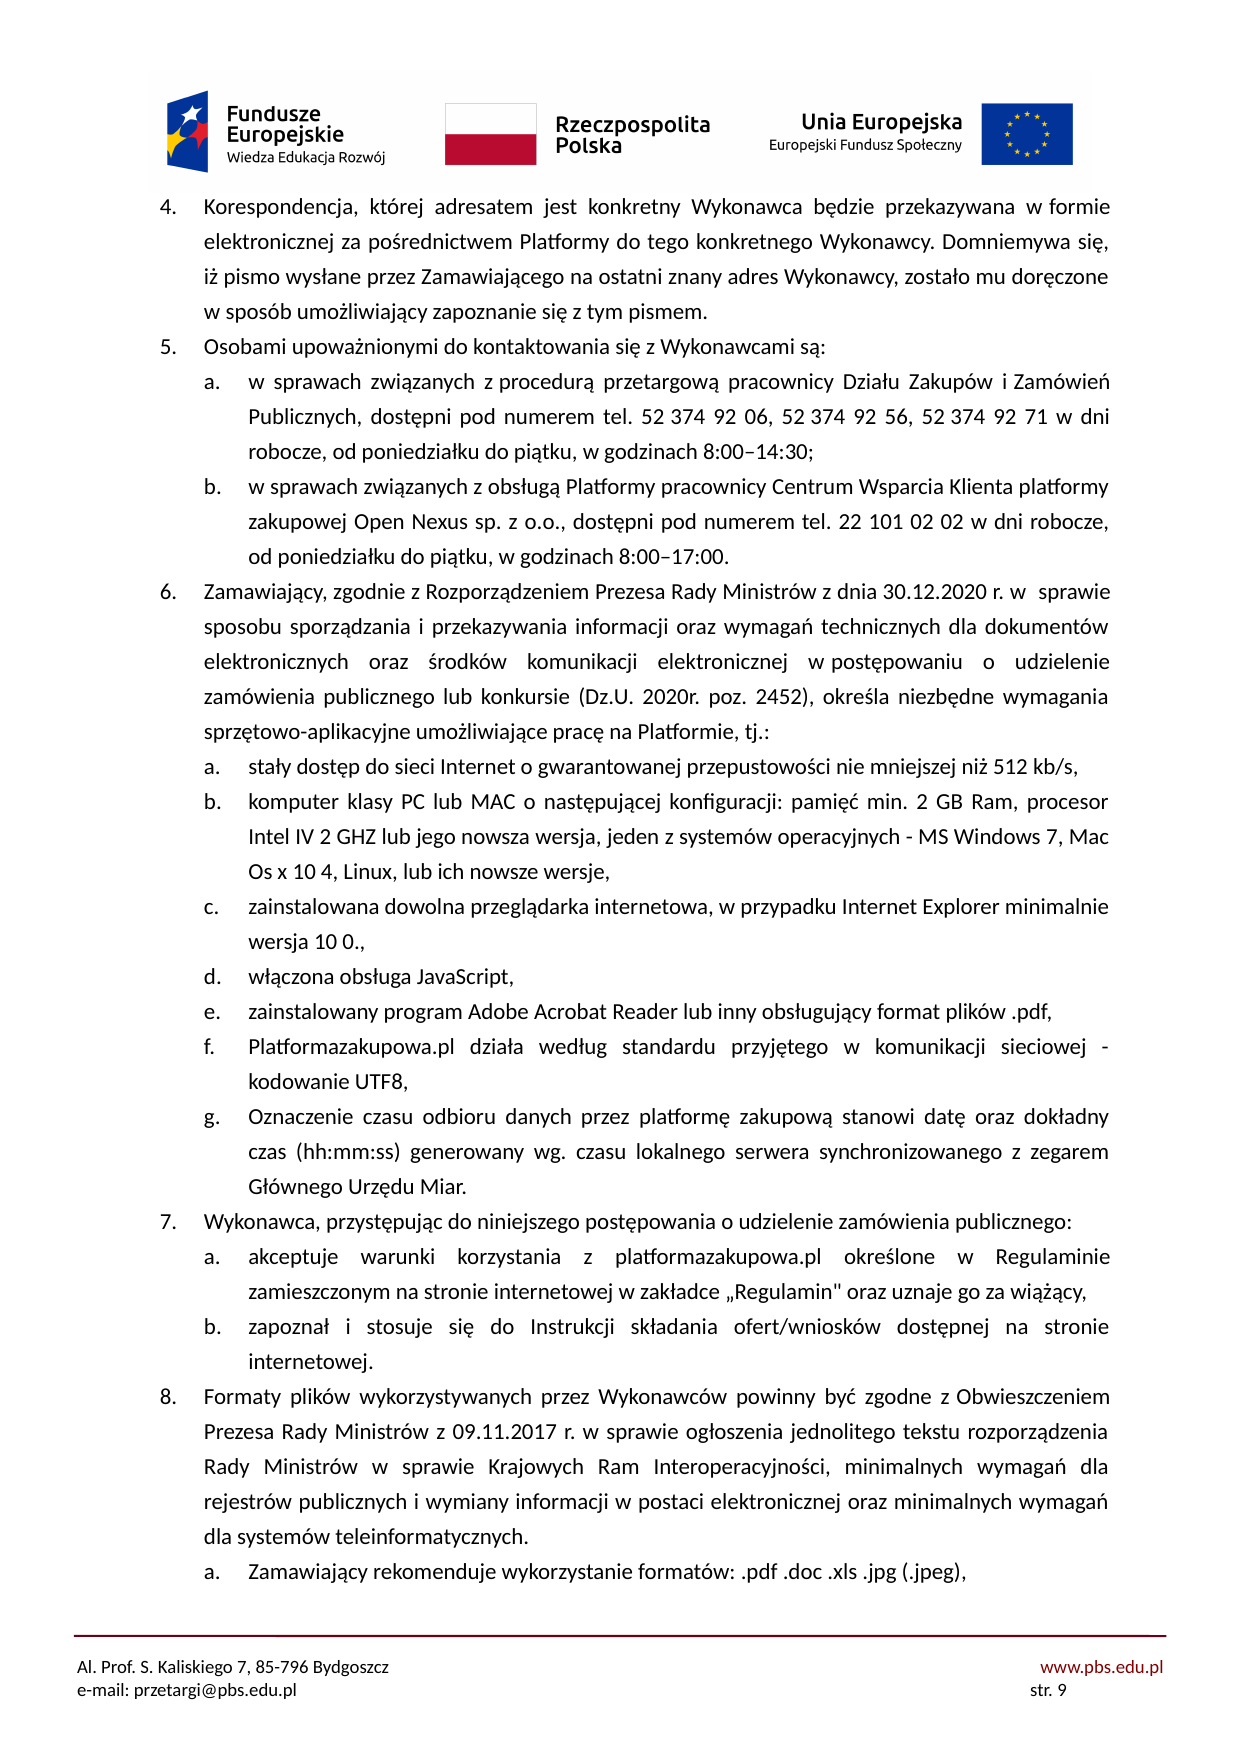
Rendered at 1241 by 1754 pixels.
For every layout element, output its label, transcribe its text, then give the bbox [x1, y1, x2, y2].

list Zamawiający rekomenduje wykorzystanie formatów: .pdf .doc .xls .jpg (.jpeg), [204, 1557, 1110, 1585]
list zainstalowana dowolna przeglądarka internetowa, w przypadku Internet Explorer minimalnie wersja 10 0., [204, 892, 1110, 955]
list w sprawach związanych z procedurą przetargową pracownicy Działu Zakupów i Zamówień Publicznych, dostępni pod numerem tel. 52 374 92 06, 52 374 92 56, 52 374 92 71 w dni robocze, od poniedziałku do piątku, w godzinach 8:00–14:30; [204, 367, 1110, 465]
list Korespondencja, której adresatem jest konkretny Wykonawca będzie przekazywana w formie elektronicznej za pośrednictwem Platformy do tego konkretnego Wykonawcy. Domniemywa się, iż pismo wysłane przez Zamawiającego na ostatni znany adres Wykonawcy, zostało mu doręczone w sposób umożliwiający zapoznanie się z tym pismem. [159, 192, 1110, 325]
list zainstalowany program Adobe Acrobat Reader lub inny obsługujący format plików .pdf, [204, 997, 1110, 1025]
list włączona obsługa JavaScript, [204, 962, 1110, 990]
list stały dostęp do sieci Internet o gwarantowanej przepustowości nie mniejszej niż 512 kb/s, [204, 752, 1110, 780]
list Wykonawca, przystępując do niniejszego postępowania o udzielenie zamówienia publicznego: [159, 1207, 1110, 1235]
list Osobami upoważnionymi do kontaktowania się z Wykonawcami są: [159, 332, 1110, 360]
list Zamawiający, zgodnie z Rozporządzeniem Prezesa Rady Ministrów z dnia 30.12.2020 r. w sprawie sposobu sporządzania i przekazywania informacji oraz wymagań technicznych dla dokumentów elektronicznych oraz środków komunikacji elektronicznej w postępowaniu o udzielenie zamówienia publicznego lub konkursie (Dz.U. 2020r. poz. 2452), określa niezbędne wymagania sprzętowo-aplikacyjne umożliwiające pracę na Platformie, tj.: [159, 577, 1110, 745]
list akceptuje warunki korzystania z platformazakupowa.pl określone w Regulaminie zamieszczonym na stronie internetowej w zakładce „Regulamin" oraz uznaje go za wiążący, [204, 1242, 1110, 1305]
list w sprawach związanych z obsługą Platformy pracownicy Centrum Wsparcia Klienta platformy zakupowej Open Nexus sp. z o.o., dostępni pod numerem tel. 22 101 02 02 w dni robocze, od poniedziałku do piątku, w godzinach 8:00–17:00. [204, 472, 1110, 570]
picture [147, 70, 1093, 193]
list Platformazakupowa.pl działa według standardu przyjętego w komunikacji sieciowej - kodowanie UTF8, [204, 1032, 1110, 1095]
list zapoznał i stosuje się do Instrukcji składania ofert/wniosków dostępnej na stronie internetowej. [204, 1312, 1110, 1375]
list komputer klasy PC lub MAC o następującej konfiguracji: pamięć min. 2 GB Ram, procesor Intel IV 2 GHZ lub jego nowsza wersja, jeden z systemów operacyjnych - MS Windows 7, Mac Os x 10 4, Linux, lub ich nowsze wersje, [204, 787, 1110, 885]
list Oznaczenie czasu odbioru danych przez platformę zakupową stanowi datę oraz dokładny czas (hh:mm:ss) generowany wg. czasu lokalnego serwera synchronizowanego z zegarem Głównego Urzędu Miar. [204, 1102, 1110, 1200]
list Formaty plików wykorzystywanych przez Wykonawców powinny być zgodne z Obwieszczeniem Prezesa Rady Ministrów z 09.11.2017 r. w sprawie ogłoszenia jednolitego tekstu rozporządzenia Rady Ministrów w sprawie Krajowych Ram Interoperacyjności, minimalnych wymagań dla rejestrów publicznych i wymiany informacji w postaci elektronicznej oraz minimalnych wymagań dla systemów teleinformatycznych. [159, 1382, 1110, 1550]
